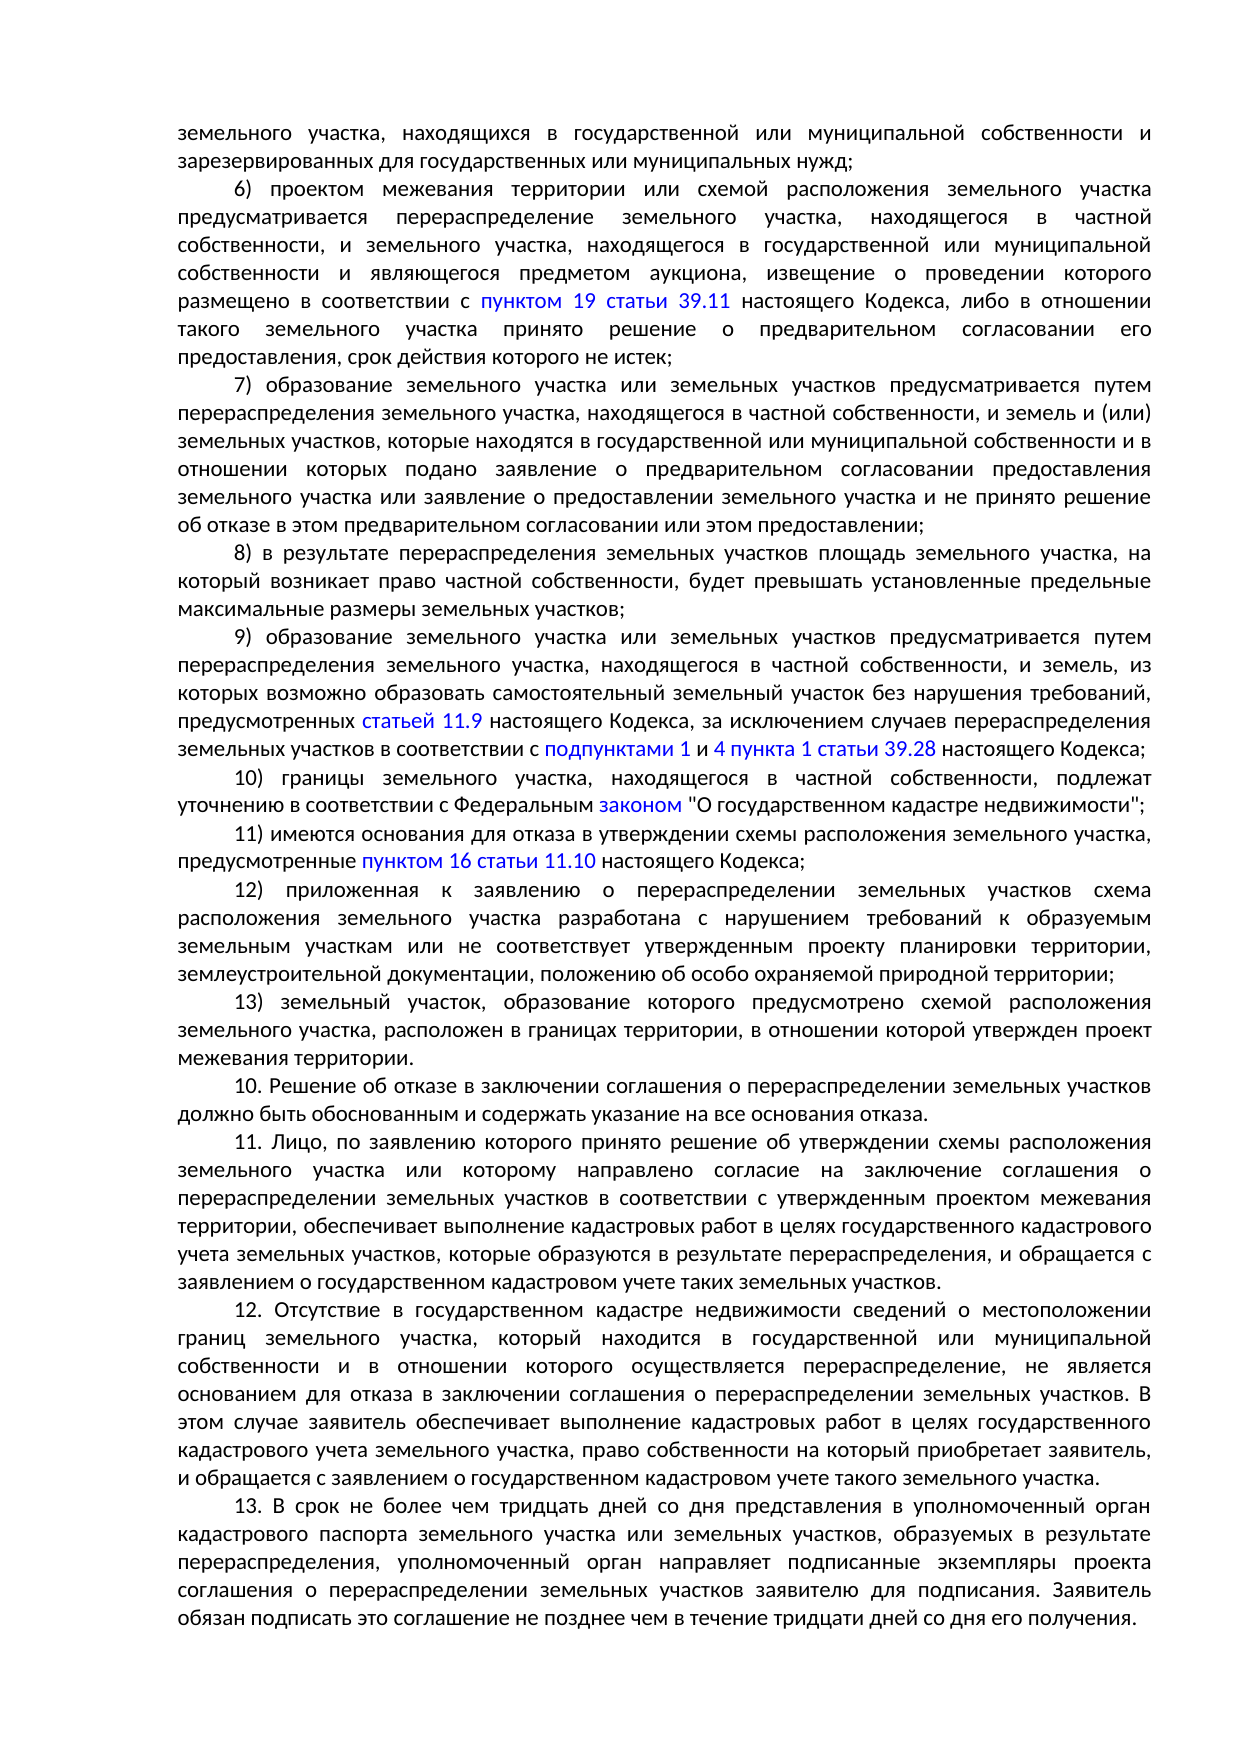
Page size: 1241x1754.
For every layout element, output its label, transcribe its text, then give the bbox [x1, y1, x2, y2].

text 13. В срок не более чем тридцать дней со дня представления в уполномоченный орган кадастрового паспорта земельного участка или земельных участков, образуемых в результате перераспределения, уполномоченный орган направляет подписанные экземпляры проекта соглашения о перераспределении земельных участков заявителю для подписания. Заявитель обязан подписать это соглашение не позднее чем в течение тридцати дней со дня его получения. [177, 1491, 1152, 1631]
text 12) приложенная к заявлению о перераспределении земельных участков схема расположения земельного участка разработана с нарушением требований к образуемым земельным участкам или не соответствует утвержденным проекту планировки территории, землеустроительной документации, положению об особо охраняемой природной территории; [177, 875, 1152, 987]
text 9) образование земельного участка или земельных участков предусматривается путем перераспределения земельного участка, находящегося в частной собственности, и земель, из которых возможно образовать самостоятельный земельный участок без нарушения требований, предусмотренных статьей 11.9 настоящего Кодекса, за исключением случаев перераспределения земельных участков в соответствии с подпунктами 1 и 4 пункта 1 статьи 39.28 настоящего Кодекса; [177, 622, 1152, 763]
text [177, 118, 1152, 174]
text 13) земельный участок, образование которого предусмотрено схемой расположения земельного участка, расположен в границах территории, в отношении которой утвержден проект межевания территории. [177, 987, 1152, 1071]
text 10. Решение об отказе в заключении соглашения о перераспределении земельных участков должно быть обоснованным и содержать указание на все основания отказа. [177, 1071, 1152, 1127]
text 6) проектом межевания территории или схемой расположения земельного участка предусматривается перераспределение земельного участка, находящегося в частной собственности, и земельного участка, находящегося в государственной или муниципальной собственности и являющегося предметом аукциона, извещение о проведении которого размещено в соответствии с пунктом 19 статьи 39.11 настоящего Кодекса, либо в отношении такого земельного участка принято решение о предварительном согласовании его предоставления, срок действия которого не истек; [177, 174, 1152, 370]
text 8) в результате перераспределения земельных участков площадь земельного участка, на который возникает право частной собственности, будет превышать установленные предельные максимальные размеры земельных участков; [177, 538, 1152, 622]
text 11. Лицо, по заявлению которого принято решение об утверждении схемы расположения земельного участка или которому направлено согласие на заключение соглашения о перераспределении земельных участков в соответствии с утвержденным проектом межевания территории, обеспечивает выполнение кадастровых работ в целях государственного кадастрового учета земельных участков, которые образуются в результате перераспределения, и обращается с заявлением о государственном кадастровом учете таких земельных участков. [177, 1127, 1152, 1295]
text 12. Отсутствие в государственном кадастре недвижимости сведений о местоположении границ земельного участка, который находится в государственной или муниципальной собственности и в отношении которого осуществляется перераспределение, не является основанием для отказа в заключении соглашения о перераспределении земельных участков. В этом случае заявитель обеспечивает выполнение кадастровых работ в целях государственного кадастрового учета земельного участка, право собственности на который приобретает заявитель, и обращается с заявлением о государственном кадастровом учете такого земельного участка. [177, 1295, 1152, 1491]
text 7) образование земельного участка или земельных участков предусматривается путем перераспределения земельного участка, находящегося в частной собственности, и земель и (или) земельных участков, которые находятся в государственной или муниципальной собственности и в отношении которых подано заявление о предварительном согласовании предоставления земельного участка или заявление о предоставлении земельного участка и не принято решение об отказе в этом предварительном согласовании или этом предоставлении; [177, 370, 1152, 538]
text 11) имеются основания для отказа в утверждении схемы расположения земельного участка, предусмотренные пунктом 16 статьи 11.10 настоящего Кодекса; [177, 819, 1152, 875]
text 10) границы земельного участка, находящегося в частной собственности, подлежат уточнению в соответствии с Федеральным законом "О государственном кадастре недвижимости"; [177, 763, 1152, 819]
